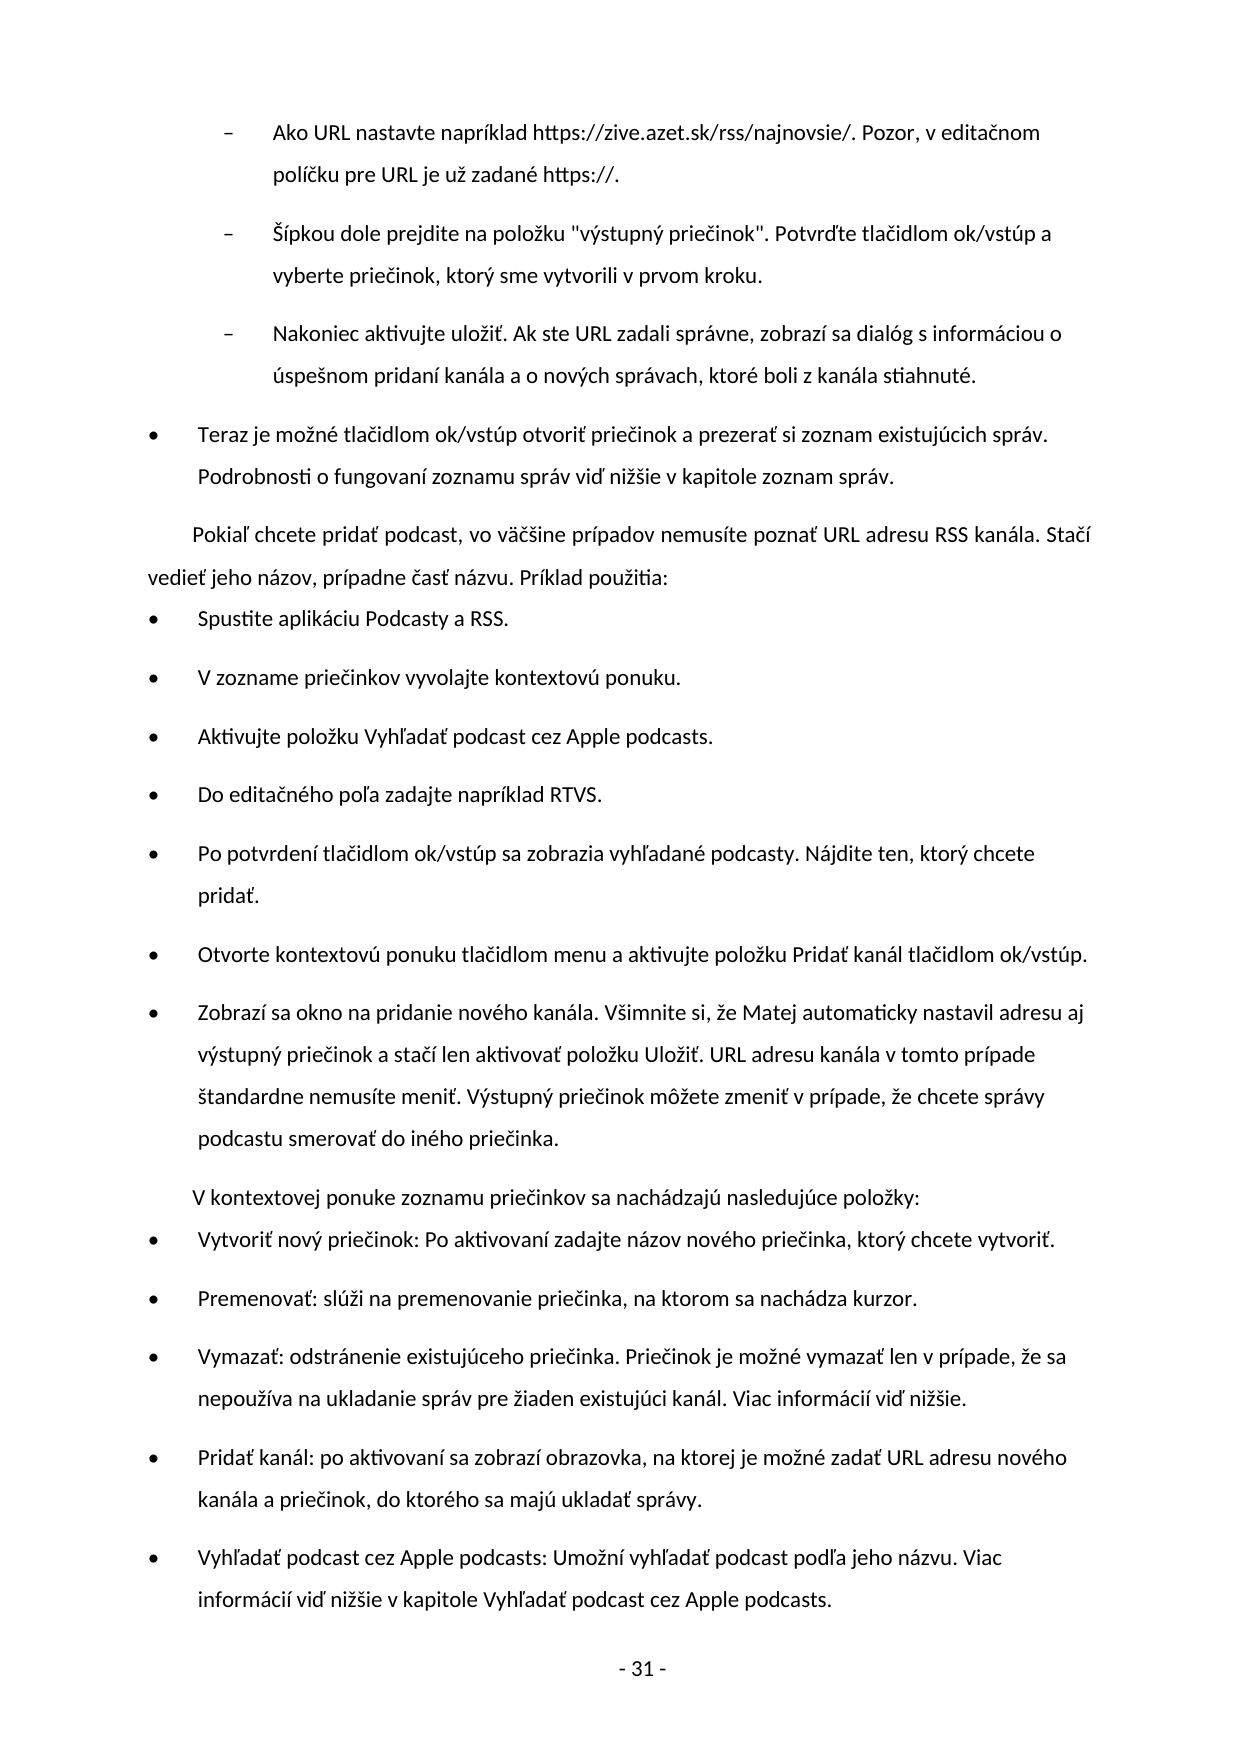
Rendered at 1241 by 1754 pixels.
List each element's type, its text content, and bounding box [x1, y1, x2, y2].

list Do editačného poľa zadajte napríklad RTVS. [148, 781, 1092, 808]
list Nakoniec aktivujte uložiť. Ak ste URL zadali správne, zobrazí sa dialóg s informáciou o úspešnom pridaní kanála a o nových správach, ktoré boli z kanála stiahnuté. [223, 319, 1092, 389]
list Šípkou dole prejdite na položku "výstupný priečinok". Potvrďte tlačidlom ok/vstúp a vyberte priečinok, ktorý sme vytvorili v prvom kroku. [223, 219, 1092, 289]
list Otvorte kontextovú ponuku tlačidlom menu a aktivujte položku Pridať kanál tlačidlom ok/vstúp. [148, 940, 1092, 968]
list Zobrazí sa okno na pridanie nového kanála. Všimnite si, že Matej automaticky nastavil adresu aj výstupný priečinok a stačí len aktivovať položku Uložiť. URL adresu kanála v tomto prípade štandardne nemusíte meniť. Výstupný priečinok môžete zmeniť v prípade, že chcete správy podcastu smerovať do iného priečinka. [148, 998, 1092, 1152]
list Pridať kanál: po aktivovaní sa zobrazí obrazovka, na ktorej je možné zadať URL adresu nového kanála a priečinok, do ktorého sa majú ukladať správy. [148, 1443, 1092, 1513]
list Aktivujte položku Vyhľadať podcast cez Apple podcasts. [148, 722, 1092, 750]
list Vyhľadať podcast cez Apple podcasts: Umožní vyhľadať podcast podľa jeho názvu. Viac informácií viď nižšie v kapitole Vyhľadať podcast cez Apple podcasts. [148, 1543, 1092, 1613]
list Teraz je možné tlačidlom ok/vstúp otvoriť priečinok a prezerať si zoznam existujúcich správ. Podrobnosti o fungovaní zoznamu správ viď nižšie v kapitole zoznam správ. [148, 420, 1092, 490]
list Vytvoriť nový priečinok: Po aktivovaní zadajte názov nového priečinka, ktorý chcete vytvoriť. [148, 1225, 1092, 1253]
list V zozname priečinkov vyvolajte kontextovú ponuku. [148, 663, 1092, 691]
list Po potvrdení tlačidlom ok/vstúp sa zobrazia vyhľadané podcasty. Nájdite ten, ktorý chcete pridať. [148, 839, 1092, 909]
list Ako URL nastavte napríklad https://zive.azet.sk/rss/najnovsie/. Pozor, v editačnom políčku pre URL je už zadané https://. [223, 118, 1092, 188]
text Pokiaľ chcete pridať podcast, vo väčšine prípadov nemusíte poznať URL adresu RSS kanála. Stačí vedieť jeho názov, prípadne časť názvu. Príklad použitia: [148, 521, 1092, 591]
list Vymazať: odstránenie existujúceho priečinka. Priečinok je možné vymazať len v prípade, že sa nepoužíva na ukladanie správ pre žiaden existujúci kanál. Viac informácií viď nižšie. [148, 1342, 1092, 1412]
list Spustite aplikáciu Podcasty a RSS. [148, 604, 1092, 633]
text V kontextovej ponuke zoznamu priečinkov sa nachádzajú nasledujúce položky: [148, 1183, 1092, 1211]
list Premenovať: slúži na premenovanie priečinka, na ktorom sa nachádza kurzor. [148, 1284, 1092, 1312]
